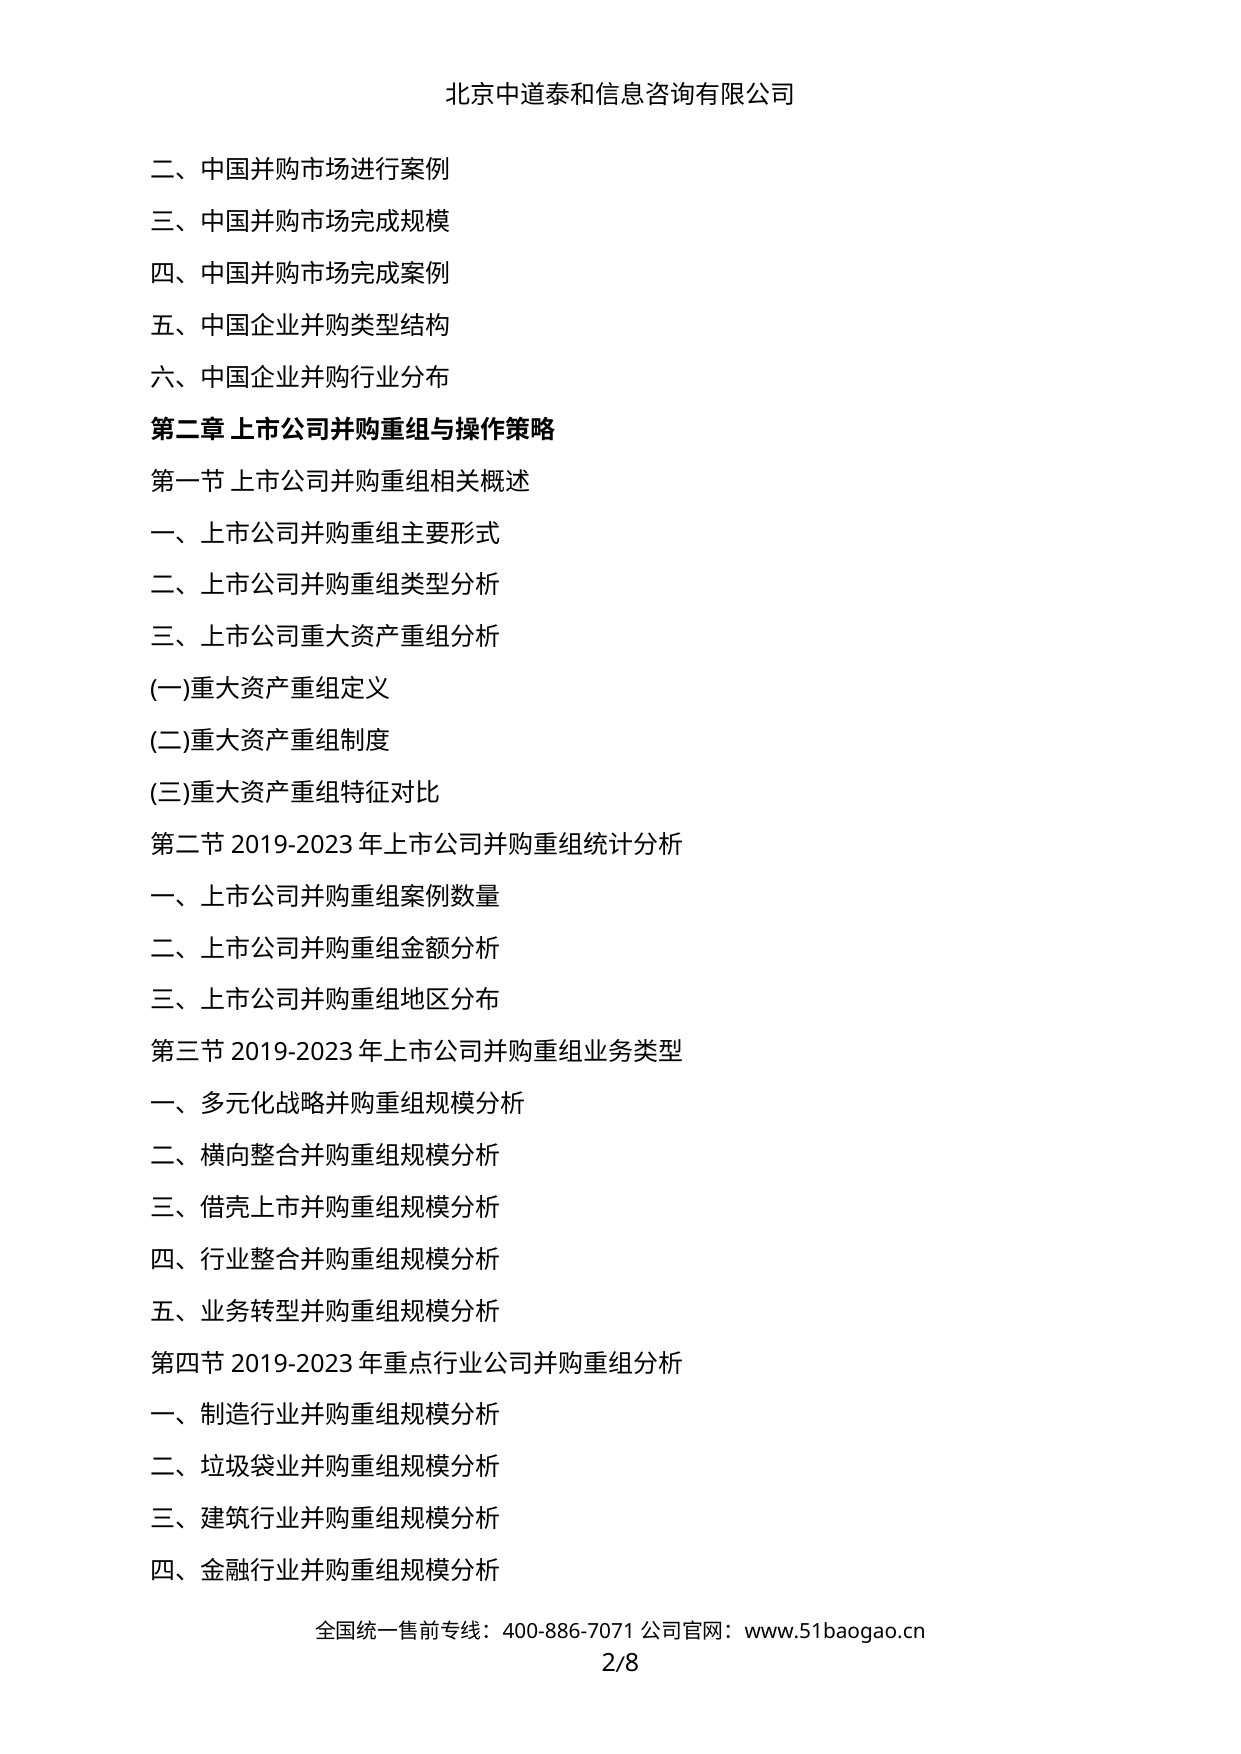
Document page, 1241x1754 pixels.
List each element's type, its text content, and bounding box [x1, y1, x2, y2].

text 第二章 上市公司并购重组与操作策略 [150, 409, 1090, 446]
text 五、中国企业并购类型结构 [150, 306, 1090, 342]
text 四、中国并购市场完成案例 [150, 254, 1090, 290]
text 三、借壳上市并购重组规模分析 [150, 1187, 1090, 1224]
text 第四节 2019-2023年重点行业公司并购重组分析 [150, 1343, 1090, 1379]
text 一、制造行业并购重组规模分析 [150, 1395, 1090, 1431]
text 五、业务转型并购重组规模分析 [150, 1291, 1090, 1327]
text 二、上市公司并购重组类型分析 [150, 565, 1090, 601]
text 第二节 2019-2023年上市公司并购重组统计分析 [150, 824, 1090, 861]
text 四、行业整合并购重组规模分析 [150, 1239, 1090, 1276]
text 二、中国并购市场进行案例 [150, 150, 1090, 186]
text 三、上市公司并购重组地区分布 [150, 980, 1090, 1016]
text 二、横向整合并购重组规模分析 [150, 1136, 1090, 1172]
text 三、建筑行业并购重组规模分析 [150, 1499, 1090, 1535]
text 二、上市公司并购重组金额分析 [150, 928, 1090, 964]
text 第一节 上市公司并购重组相关概述 [150, 461, 1090, 497]
text 六、中国企业并购行业分布 [150, 357, 1090, 394]
text (三)重大资产重组特征对比 [150, 772, 1090, 809]
text 一、上市公司并购重组案例数量 [150, 876, 1090, 912]
text 一、上市公司并购重组主要形式 [150, 513, 1090, 549]
text (一)重大资产重组定义 [150, 669, 1090, 705]
text 第三节 2019-2023年上市公司并购重组业务类型 [150, 1032, 1090, 1068]
text 二、垃圾袋业并购重组规模分析 [150, 1447, 1090, 1483]
text 一、多元化战略并购重组规模分析 [150, 1084, 1090, 1120]
text 三、上市公司重大资产重组分析 [150, 617, 1090, 653]
text 三、中国并购市场完成规模 [150, 202, 1090, 238]
text 四、金融行业并购重组规模分析 [150, 1551, 1090, 1587]
text (二)重大资产重组制度 [150, 721, 1090, 757]
